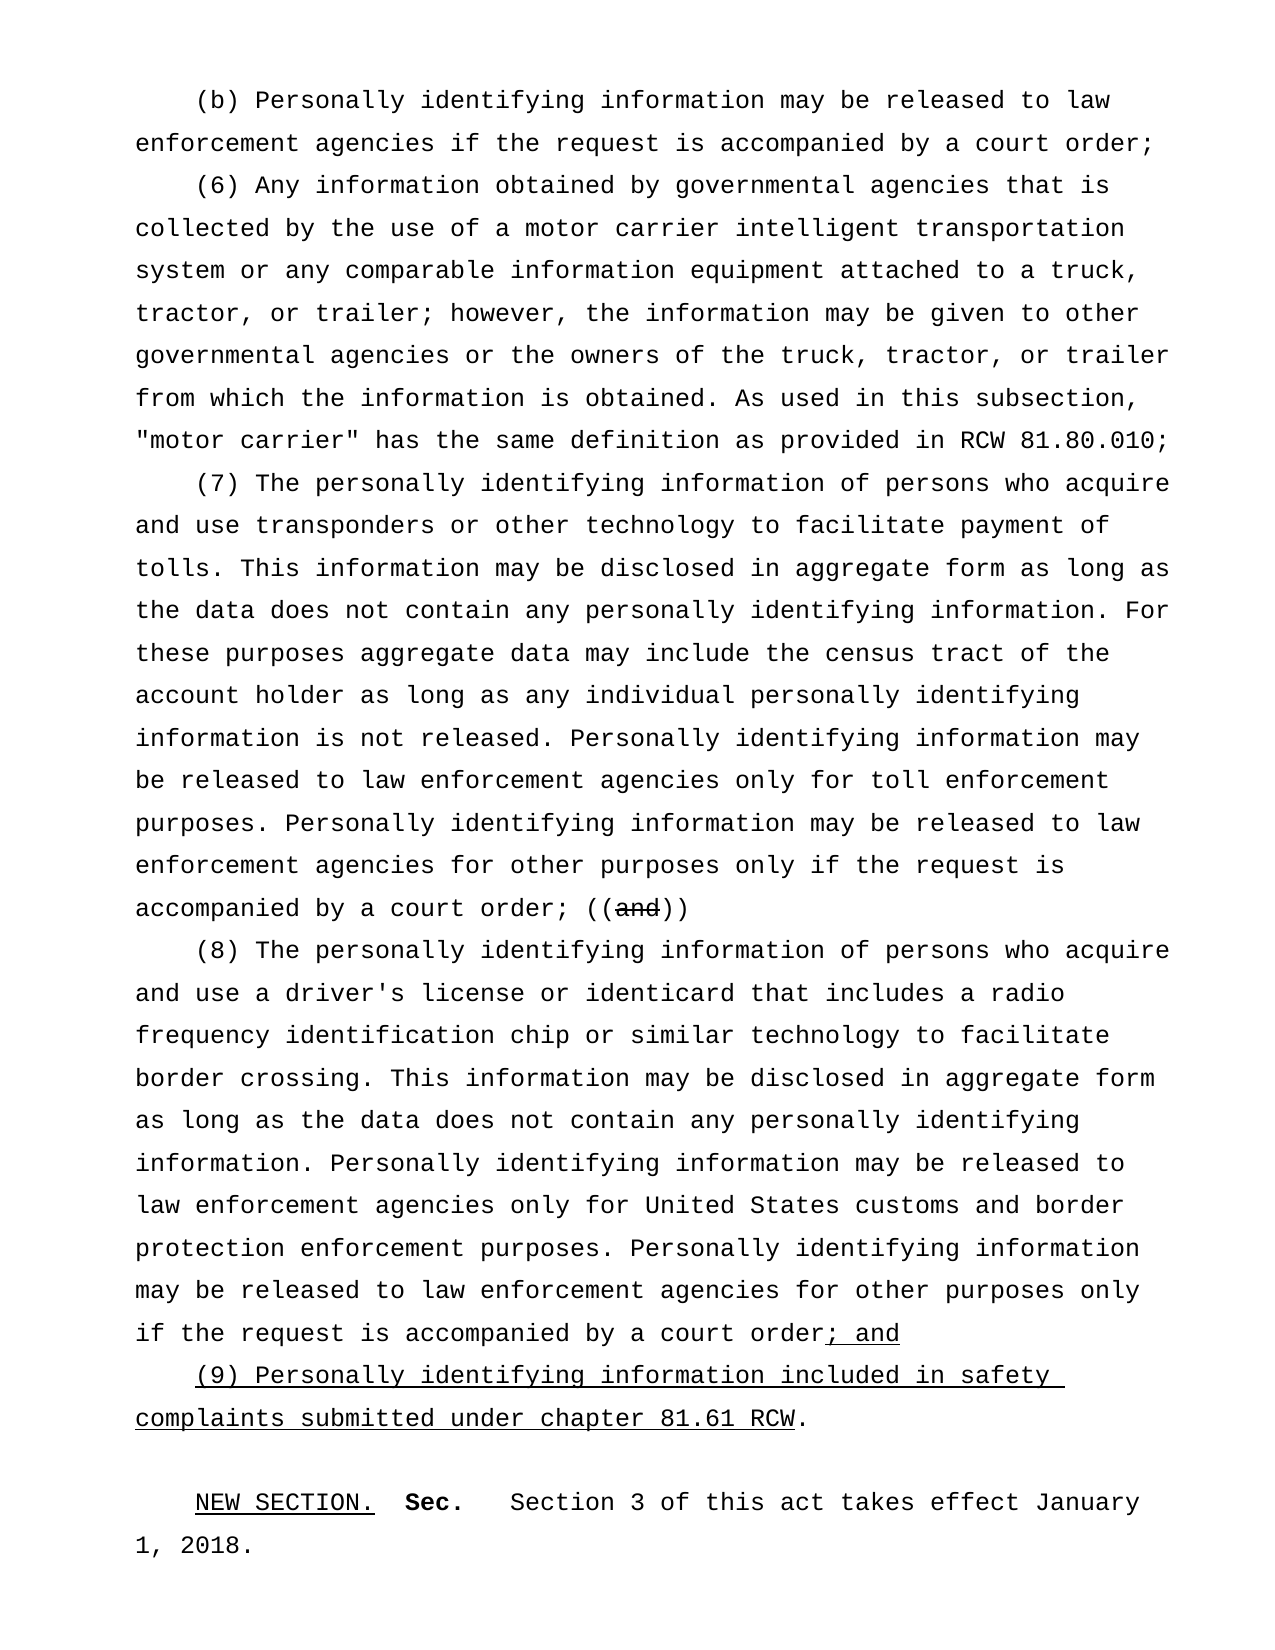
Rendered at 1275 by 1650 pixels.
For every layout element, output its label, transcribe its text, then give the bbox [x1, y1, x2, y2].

text (7) The personally identifying information of persons who acquire and use transponders or other technology to facilitate payment of tolls. This information may be disclosed in aggregate form as long as the data does not contain any personally identifying information. For these purposes aggregate data may include the census tract of the account holder as long as any individual personally identifying information is not released. Personally identifying information may be released to law enforcement agencies only for toll enforcement purposes. Personally identifying information may be released to law enforcement agencies for other purposes only if the request is accompanied by a court order; ((and)) [135, 457, 1170, 925]
text (8) The personally identifying information of persons who acquire and use a driver's license or identicard that includes a radio frequency identification chip or similar technology to facilitate border crossing. This information may be disclosed in aggregate form as long as the data does not contain any personally identifying information. Personally identifying information may be released to law enforcement agencies only for United States customs and border protection enforcement purposes. Personally identifying information may be released to law enforcement agencies for other purposes only if the request is accompanied by a court order; and [135, 925, 1170, 1350]
text (6) Any information obtained by governmental agencies that is collected by the use of a motor carrier intelligent transportation system or any comparable information equipment attached to a truck, tractor, or trailer; however, the information may be given to other governmental agencies or the owners of the truck, tractor, or trailer from which the information is obtained. As used in this subsection, "motor carrier" has the same definition as provided in RCW 81.80.010; [135, 160, 1170, 457]
text (9) Personally identifying information included in safety complaints submitted under chapter 81.61 RCW. [135, 1350, 1170, 1435]
text NEW SECTION. Sec. Section 3 of this act takes effect January 1, 2018. [135, 1477, 1170, 1562]
text (b) Personally identifying information may be released to law enforcement agencies if the request is accompanied by a court order; [135, 75, 1170, 160]
